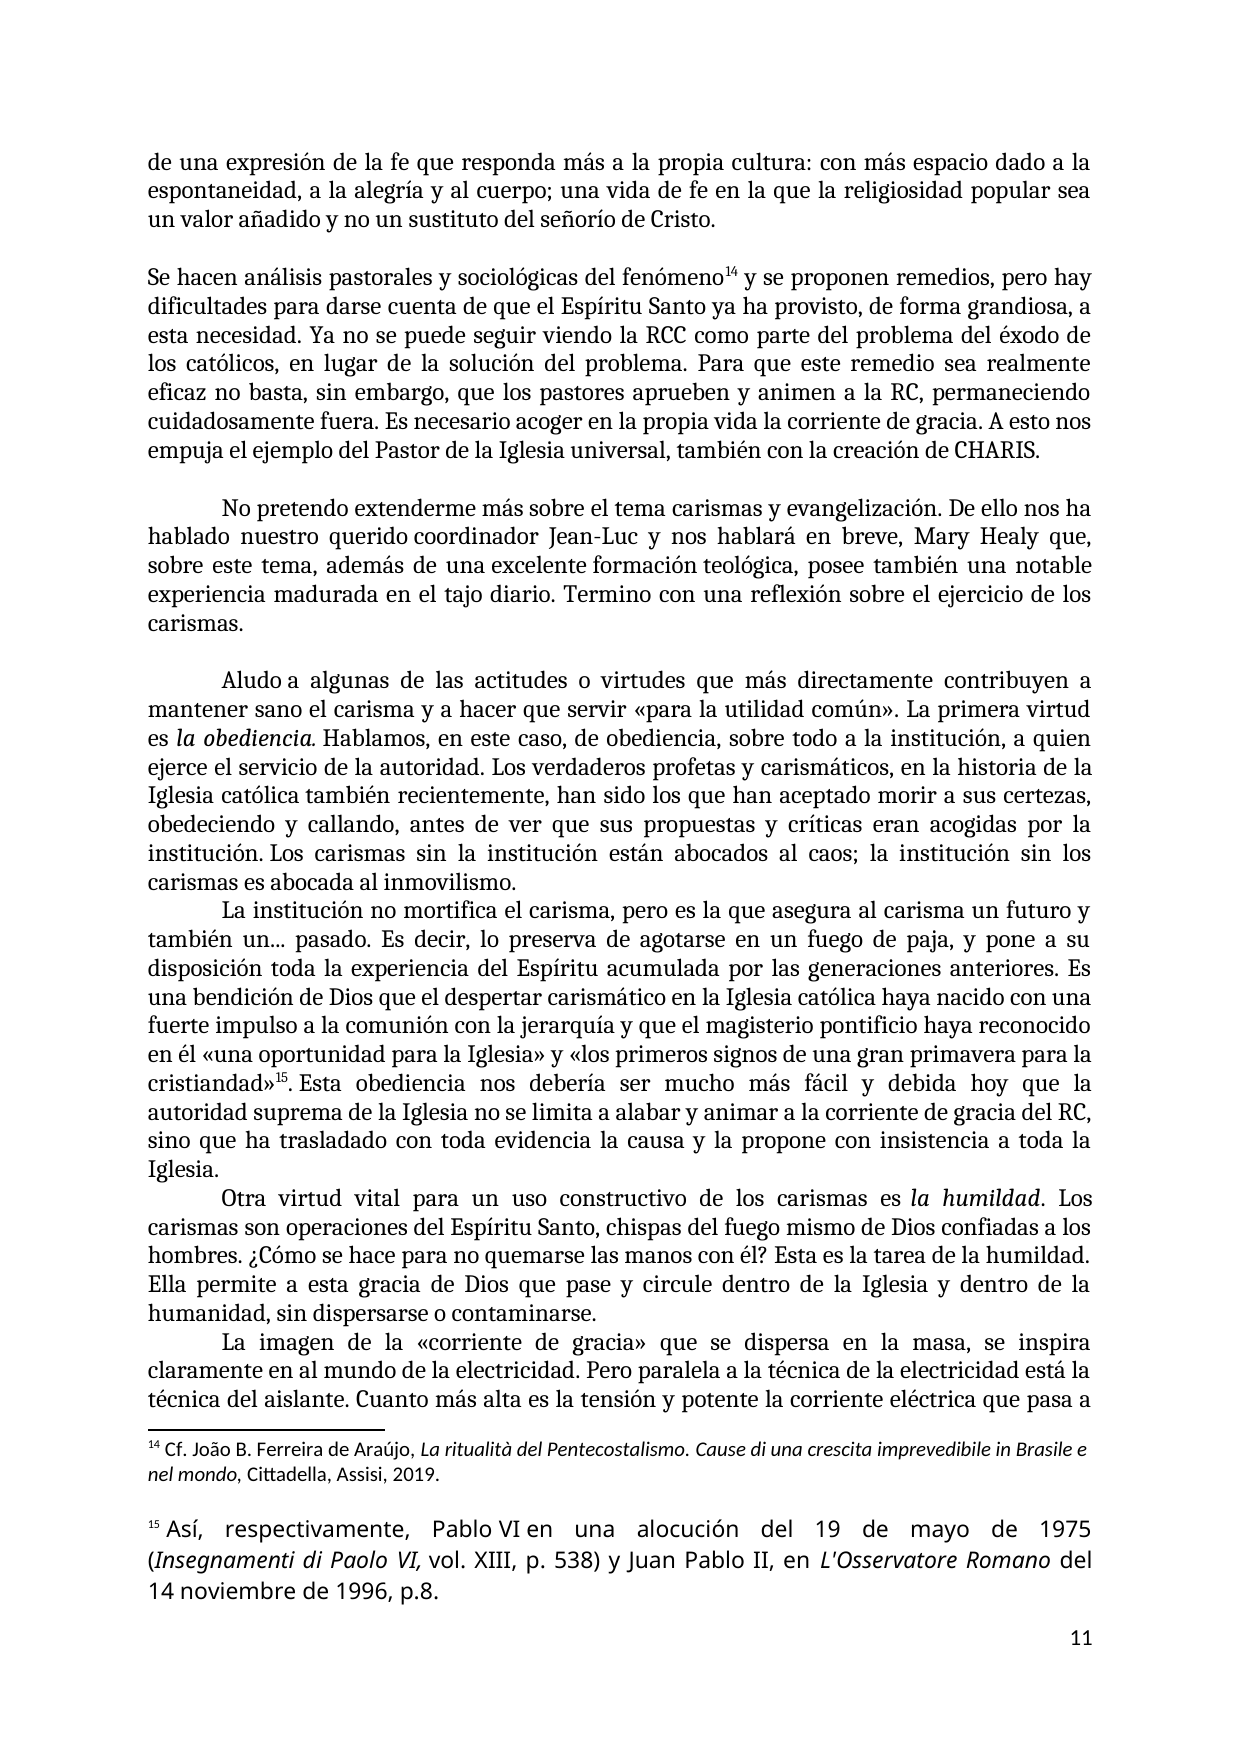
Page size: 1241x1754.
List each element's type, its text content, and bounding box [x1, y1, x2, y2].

text Se hacen análisis pastorales y sociológicas del fenómeno y se proponen remedios, pero hay dificultades para darse cuenta de que el Espíritu Santo ya ha provisto, de forma grandiosa, a esta necesidad. Ya no se puede seguir viendo la RCC como parte del problema del éxodo de los católicos, en lugar de la solución del problema. Para que este remedio sea realmente eficaz no basta, sin embargo, que los pastores aprueben y animen a la RC, permaneciendo cuidadosamente fuera. Es necesario acoger en la propia vida la corriente de gracia. A esto nos empuja el ejemplo del Pastor de la Iglesia universal, también con la creación de CHARIS. [148, 263, 1092, 464]
text La institución no mortifica el carisma, pero es la que asegura al carisma un futuro y también un... pasado. Es decir, lo preserva de agotarse en un fuego de paja, y pone a su disposición toda la experiencia del Espíritu acumulada por las generaciones anteriores. Es una bendición de Dios que el despertar carismático en la Iglesia católica haya nacido con una fuerte impulso a la comunión con la jerarquía y que el magisterio pontificio haya reconocido en él «una oportunidad para la Iglesia» y «los primeros signos de una gran primavera para la cristiandad». Esta obediencia nos debería ser mucho más fácil y debida hoy que la autoridad suprema de la Iglesia no se limita a alabar y animar a la corriente de gracia del RC, sino que ha trasladado con toda evidencia la causa y la propone con insistencia a toda la Iglesia. [148, 896, 1092, 1184]
text Otra virtud vital para un uso constructivo de los carismas es la humildad. Los carismas son operaciones del Espíritu Santo, chispas del fuego mismo de Dios confiadas a los hombres. ¿Cómo se hace para no quemarse las manos con él? Esta es la tarea de la humildad. Ella permite a esta gracia de Dios que pase y circule dentro de la Iglesia y dentro de la humanidad, sin dispersarse o contaminarse. [148, 1184, 1092, 1328]
text Aludo a algunas de las actitudes o virtudes que más directamente contribuyen a mantener sano el carisma y a hacer que servir «para la utilidad común». La primera virtud es la obediencia. Hablamos, en este caso, de obediencia, sobre todo a la institución, a quien ejerce el servicio de la autoridad. Los verdaderos profetas y carismáticos, en la historia de la Iglesia católica también recientemente, han sido los que han aceptado morir a sus certezas, obedeciendo y callando, antes de ver que sus propuestas y críticas eran acogidas por la institución. Los carismas sin la institución están abocados al caos; la institución sin los carismas es abocada al inmovilismo. [148, 666, 1092, 896]
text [148, 148, 1092, 234]
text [148, 1328, 1092, 1414]
text No pretendo extenderme más sobre el tema carismas y evangelización. De ello nos ha hablado nuestro querido coordinador Jean-Luc y nos hablará en breve, Mary Healy que, sobre este tema, además de una excelente formación teológica, posee también una notable experiencia madurada en el tajo diario. Termino con una reflexión sobre el ejercicio de los carismas. [148, 493, 1092, 637]
